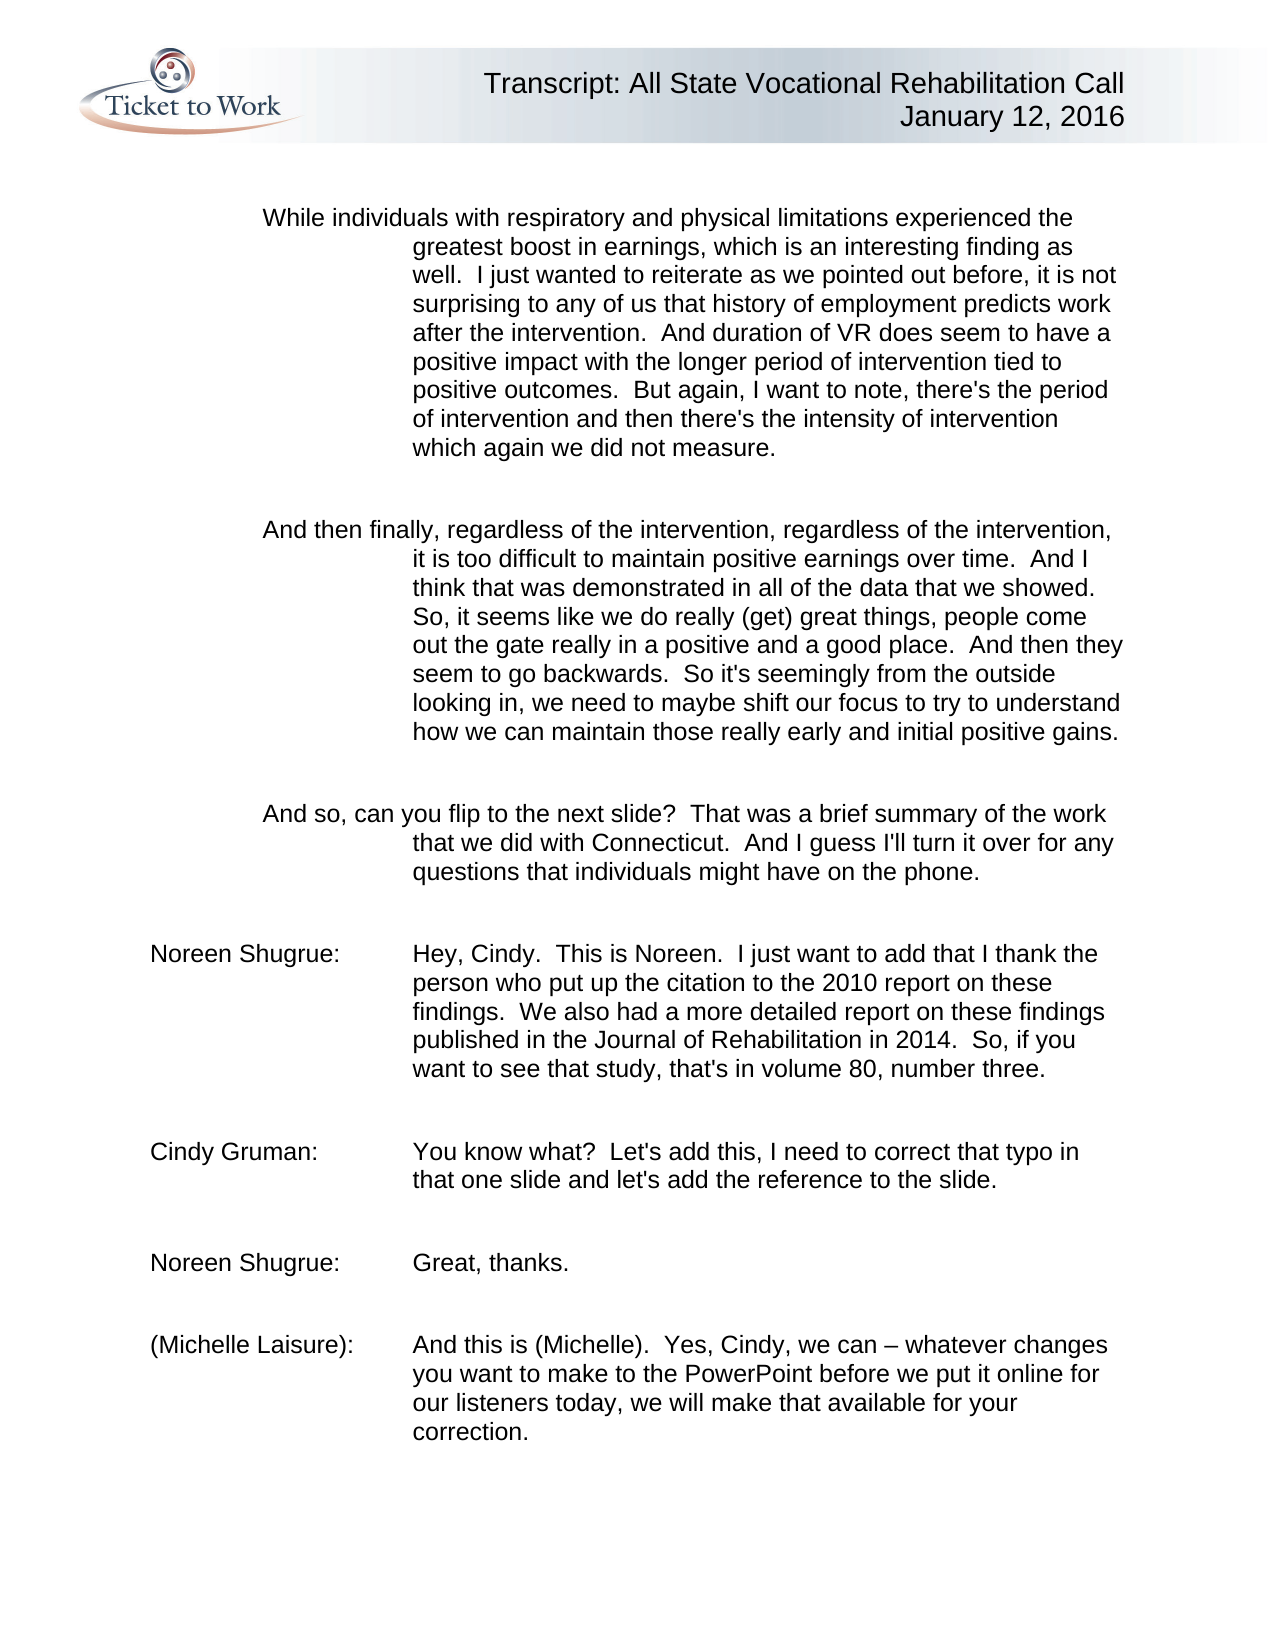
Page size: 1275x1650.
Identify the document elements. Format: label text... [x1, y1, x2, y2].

text While individuals with respiratory and physical limitations experienced the greatest boost in earnings, which is an interesting finding as well. I just wanted to reiterate as we pointed out before, it is not surprising to any of us that history of employment predicts work after the intervention. And duration of VR does seem to have a positive impact with the longer period of intervention tied to positive outcomes. But again, I want to note, there's the period of intervention and then there's the intensity of intervention which again we did not measure. [150, 203, 1125, 461]
text And then finally, regardless of the intervention, regardless of the intervention, it is too difficult to maintain positive earnings over time. And I think that was demonstrated in all of the data that we showed. So, it seems like we do really (get) great things, people come out the gate really in a positive and a good place. And then they seem to go backwards. So it's seemingly from the outside looking in, we need to maybe shift our focus to try to understand how we can maintain those really early and initial positive gains. [150, 515, 1125, 745]
picture [0, 28, 1275, 160]
text (Michelle Laisure): And this is (Michelle). Yes, Cindy, we can – whatever changes you want to make to the PowerPoint before we put it online for our listeners today, we will make that available for your correction. [150, 1330, 1125, 1445]
text Cindy Gruman: You know what? Let's add this, I need to correct that typo in that one slide and let's add the reference to the slide. [150, 1136, 1125, 1194]
text Noreen Shugrue: Great, thanks. [150, 1248, 1125, 1276]
text Noreen Shugrue: Hey, Cindy. This is Noreen. I just want to add that I thank the person who put up the citation to the 2010 report on these findings. We also had a more detailed report on these findings published in the Journal of Rehabilitation in 2014. So, if you want to see that study, that's in volume 80, number three. [150, 939, 1125, 1083]
text And so, can you flip to the next slide? That was a brief summary of the work that we did with Connecticut. And I guess I'll turn it over for any questions that individuals might have on the phone. [150, 799, 1125, 885]
